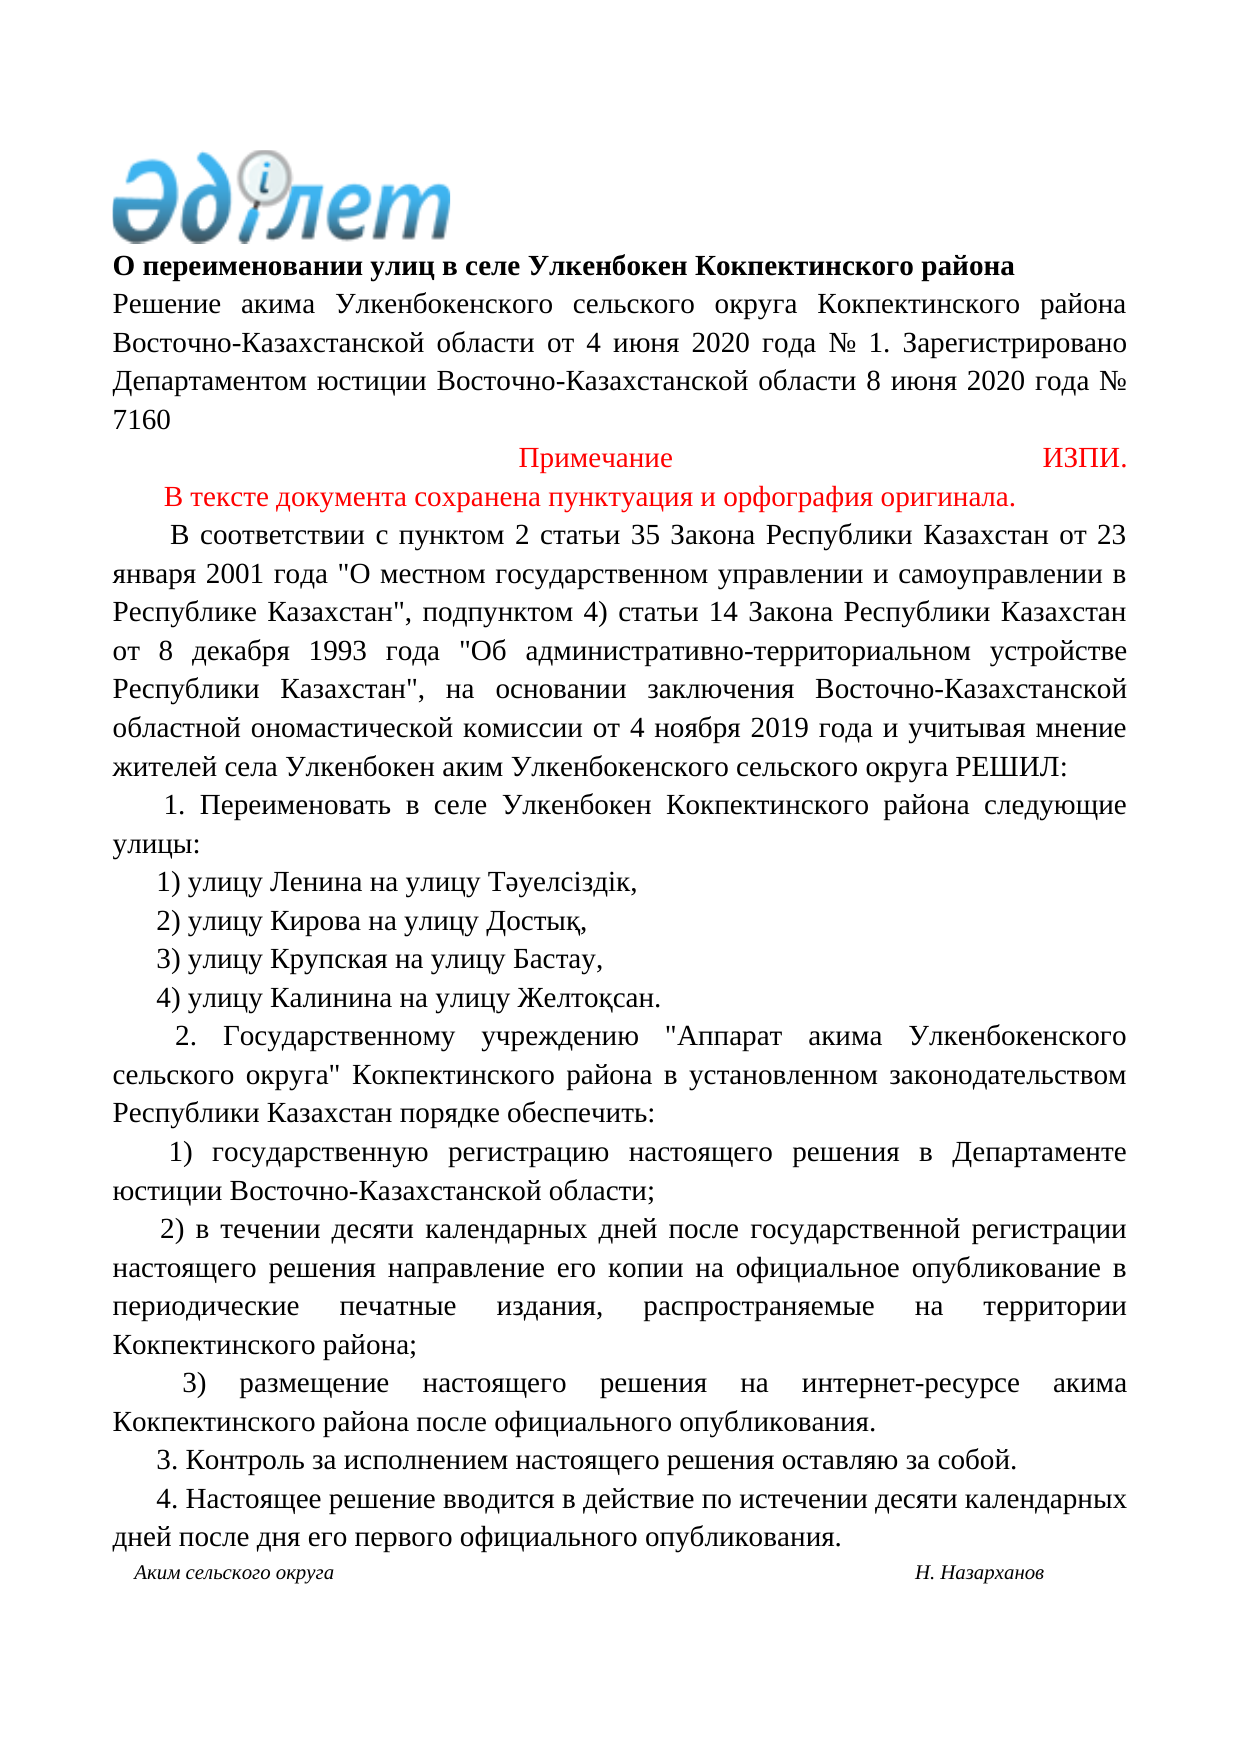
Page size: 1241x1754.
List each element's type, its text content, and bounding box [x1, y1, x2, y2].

table_header Н. Назарханов [913, 1558, 1240, 1589]
text 4. Настоящее решение вводится в действие по истечении десяти календарных дней после дня его первого официального опубликования. [112, 1481, 1128, 1553]
text 1. Переименовать в селе Улкенбокен Кокпектинского района следующие улицы: [112, 787, 1128, 859]
text 4) улицу Калинина на улицу Желтоқсан. [112, 980, 1128, 1013]
text 2) улицу Кирова на улицу Достық, [112, 903, 1128, 936]
text 1) улицу Ленина на улицу Тәуелсіздік, [112, 864, 1128, 898]
text 3) размещение настоящего решения на интернет-ресурсе акима Кокпектинского района после официального опубликования. [112, 1365, 1128, 1437]
text 2. Государственному учреждению "Аппарат акима Улкенбокенского сельского округа" Кокпектинского района в установленном законодательством Республики Казахстан порядке обеспечить: [112, 1018, 1128, 1129]
text 2) в течении десяти календарных дней после государственной регистрации настоящего решения направление его копии на официальное опубликование в периодические печатные издания, распространяемые на территории Кокпектинского района; [112, 1211, 1128, 1360]
text 3. Контроль за исполнением настоящего решения оставляю за собой. [112, 1442, 1128, 1476]
text В соответствии с пунктом 2 статьи 35 Закона Республики Казахстан от 23 января 2001 года "О местном государственном управлении и самоуправлении в Республике Казахстан", подпунктом 4) статьи 14 Закона Республики Казахстан от 8 декабря 1993 года "Об административно-территориальном устройстве Республики Казахстан", на основании заключения Восточно-Казахстанской областной ономастической комиссии от 4 ноября 2019 года и учитывая мнение жителей села Улкенбокен аким Улкенбокенского сельского округа РЕШИЛ: [112, 517, 1128, 782]
text 3) улицу Крупская на улицу Бастау, [112, 941, 1128, 975]
text Решение акима Улкенбокенского сельского округа Кокпектинского района Восточно-Казахстанской области от 4 июня 2020 года № 1. Зарегистрировано Департаментом юстиции Восточно-Казахстанской области 8 июня 2020 года № 7160 [112, 286, 1128, 435]
table_header Аким сельского округа [101, 1558, 913, 1589]
text Примечание ИЗПИ. В тексте документа сохранена пунктуация и орфография оригинала. [112, 440, 1128, 512]
text О переименовании улиц в селе Улкенбокен Кокпектинского района [112, 248, 1128, 281]
text 1) государственную регистрацию настоящего решения в Департаменте юстиции Восточно-Казахстанской области; [112, 1134, 1128, 1206]
picture [112, 150, 451, 244]
